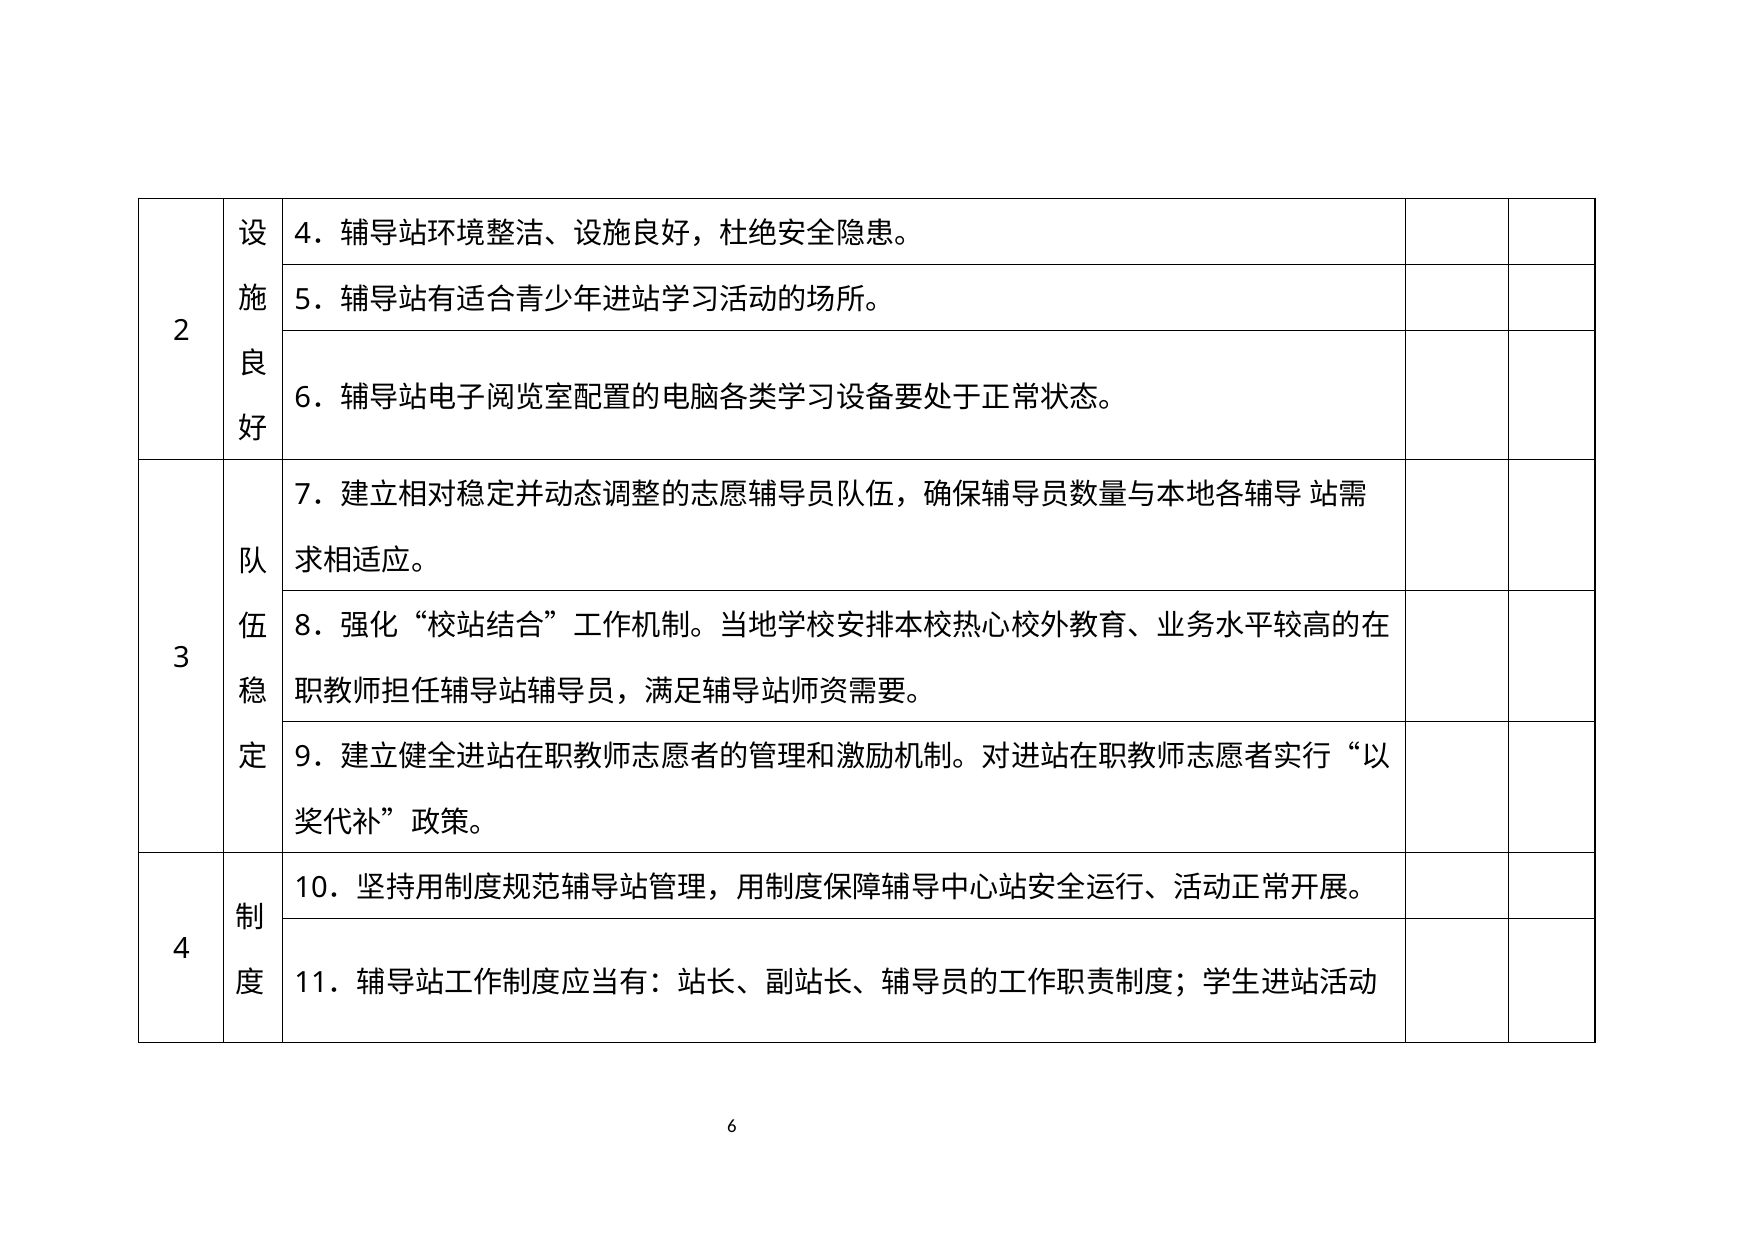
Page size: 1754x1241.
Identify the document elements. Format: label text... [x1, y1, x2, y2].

table_cell [1509, 722, 1594, 852]
table_cell 2 [139, 199, 223, 459]
table_cell [1509, 919, 1594, 1042]
table_cell [1509, 199, 1594, 264]
table_cell [1406, 591, 1508, 721]
table_cell [1406, 460, 1508, 590]
table_cell [1406, 265, 1508, 330]
table_cell [1406, 722, 1508, 852]
table_cell 9．建立健全进站在职教师志愿者的管理和激励机制。对进站在职教师志愿者实行“以奖代补”政策。 [283, 722, 1405, 852]
table_cell [1509, 331, 1594, 459]
table_cell [1406, 331, 1508, 459]
table_cell [1509, 460, 1594, 590]
table_cell 4．辅导站环境整洁、设施良好，杜绝安全隐患。 [283, 199, 1405, 264]
table_cell [1406, 919, 1508, 1042]
table_cell 6．辅导站电子阅览室配置的电脑各类学习设备要处于正常状态。 [283, 331, 1405, 459]
table_cell [1509, 853, 1594, 918]
table_cell 4 [139, 853, 223, 1042]
table_cell 队 伍 稳 定 [224, 460, 282, 852]
table_cell [1509, 265, 1594, 330]
table_cell 7．建立相对稳定并动态调整的志愿辅导员队伍，确保辅导员数量与本地各辅导 站需求相适应。 [283, 460, 1405, 590]
table_cell 10．坚持用制度规范辅导站管理，用制度保障辅导中心站安全运行、活动正常开展。 [283, 853, 1405, 918]
table_cell 3 [139, 460, 223, 852]
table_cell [283, 919, 1405, 1042]
table_cell 制 度 健 全 [224, 853, 282, 1042]
table_cell 设 施 良 好 [224, 199, 282, 459]
table_cell [1509, 591, 1594, 721]
table_cell [1406, 199, 1508, 264]
table_cell [1406, 853, 1508, 918]
table_cell 8．强化“校站结合”工作机制。当地学校安排本校热心校外教育、业务水平较高的在职教师担任辅导站辅导员，满足辅导站师资需要。 [283, 591, 1405, 721]
table_cell 5．辅导站有适合青少年进站学习活动的场所。 [283, 265, 1405, 330]
